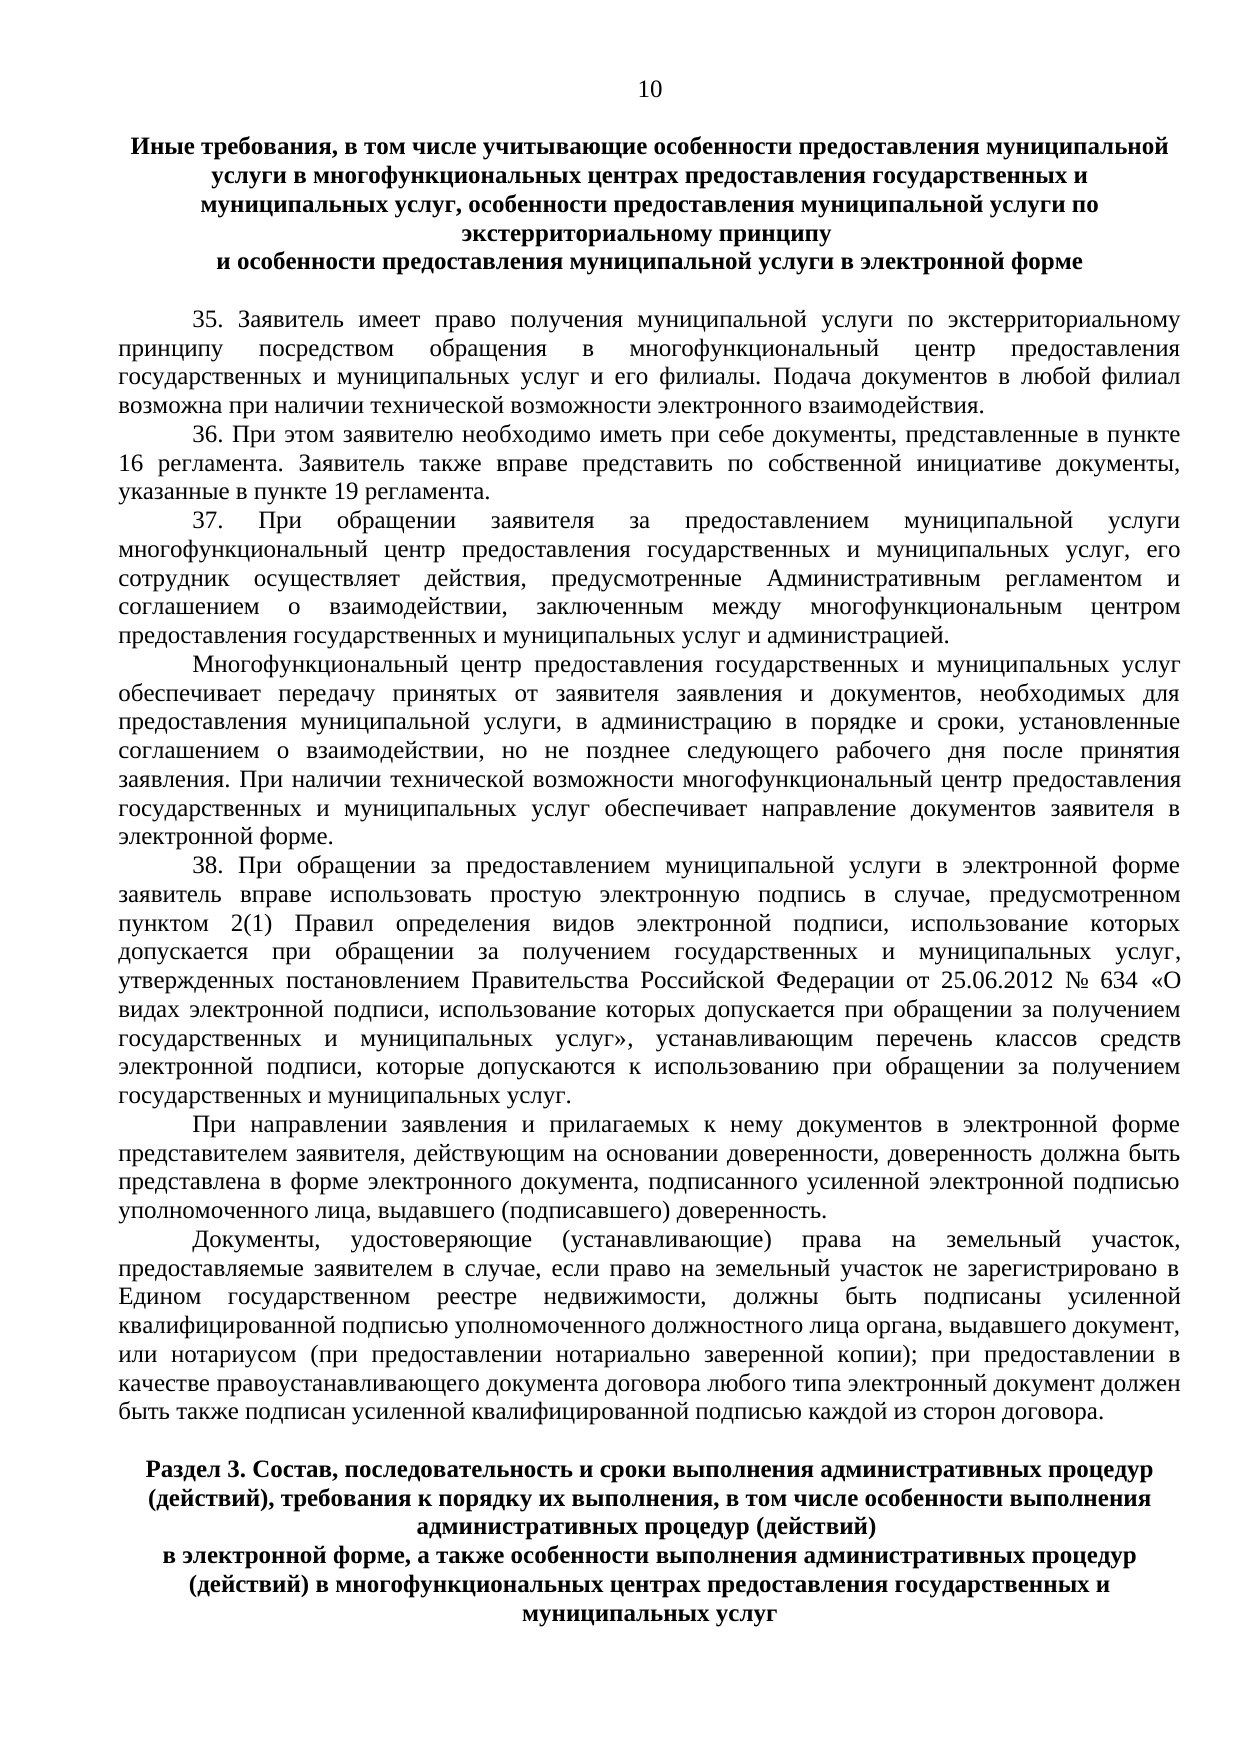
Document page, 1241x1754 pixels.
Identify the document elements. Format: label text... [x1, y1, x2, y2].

text Документы, удостоверяющие (устанавливающие) права на земельный участок, предоставляемые заявителем в случае, если право на земельный участок не зарегистрировано в Едином государственном реестре недвижимости, должны быть подписаны усиленной квалифицированной подписью уполномоченного должностного лица органа, выдавшего документ, или нотариусом (при предоставлении нотариально заверенной копии); при предоставлении в качестве правоустанавливающего документа договора любого типа электронный документ должен быть также подписан усиленной квалифицированной подписью каждой из сторон договора. [118, 1224, 1181, 1425]
text Иные требования, в том числе учитывающие особенности предоставления муниципальной услуги в многофункциональных центрах предоставления государственных и муниципальных услуг, особенности предоставления муниципальной услуги по экстерриториальному принципу и особенности предоставления муниципальной услуги в электронной форме [118, 131, 1181, 275]
text При направлении заявления и прилагаемых к нему документов в электронной форме представителем заявителя, действующим на основании доверенности, доверенность должна быть представлена в форме электронного документа, подписанного усиленной электронной подписью уполномоченного лица, выдавшего (подписавшего) доверенность. [118, 1109, 1181, 1224]
text 37. При обращении заявителя за предоставлением муниципальной услуги многофункциональный центр предоставления государственных и муниципальных услуг, его сотрудник осуществляет действия, предусмотренные Административным регламентом и соглашением о взаимодействии, заключенным между многофункциональным центром предоставления государственных и муниципальных услуг и администрацией. [118, 505, 1181, 649]
text 36. При этом заявителю необходимо иметь при себе документы, представленные в пункте 16 регламента. Заявитель также вправе представить по собственной инициативе документы, указанные в пункте 19 регламента. [118, 419, 1181, 505]
text Многофункциональный центр предоставления государственных и муниципальных услуг обеспечивает передачу принятых от заявителя заявления и документов, необходимых для предоставления муниципальной услуги, в администрацию в порядке и сроки, установленные соглашением о взаимодействии, но не позднее следующего рабочего дня после принятия заявления. При наличии технической возможности многофункциональный центр предоставления государственных и муниципальных услуг обеспечивает направление документов заявителя в электронной форме. [118, 649, 1181, 850]
text 38. При обращении за предоставлением муниципальной услуги в электронной форме заявитель вправе использовать простую электронную подпись в случае, предусмотренном пунктом 2(1) Правил определения видов электронной подписи, использование которых допускается при обращении за получением государственных и муниципальных услуг, утвержденных постановлением Правительства Российской Федерации от 25.06.2012 № 634 «О видах электронной подписи, использование которых допускается при обращении за получением государственных и муниципальных услуг», устанавливающим перечень классов средств электронной подписи, которые допускаются к использованию при обращении за получением государственных и муниципальных услуг. [118, 850, 1181, 1109]
text Раздел 3. Состав, последовательность и сроки выполнения административных процедур (действий), требования к порядку их выполнения, в том числе особенности выполнения административных процедур (действий) в электронной форме, а также особенности выполнения административных процедур (действий) в многофункциональных центрах предоставления государственных и муниципальных услуг [118, 1454, 1181, 1626]
text 35. Заявитель имеет право получения муниципальной услуги по экстерриториальному принципу посредством обращения в многофункциональный центр предоставления государственных и муниципальных услуг и его филиалы. Подача документов в любой филиал возможна при наличии технической возможности электронного взаимодействия. [118, 304, 1181, 419]
